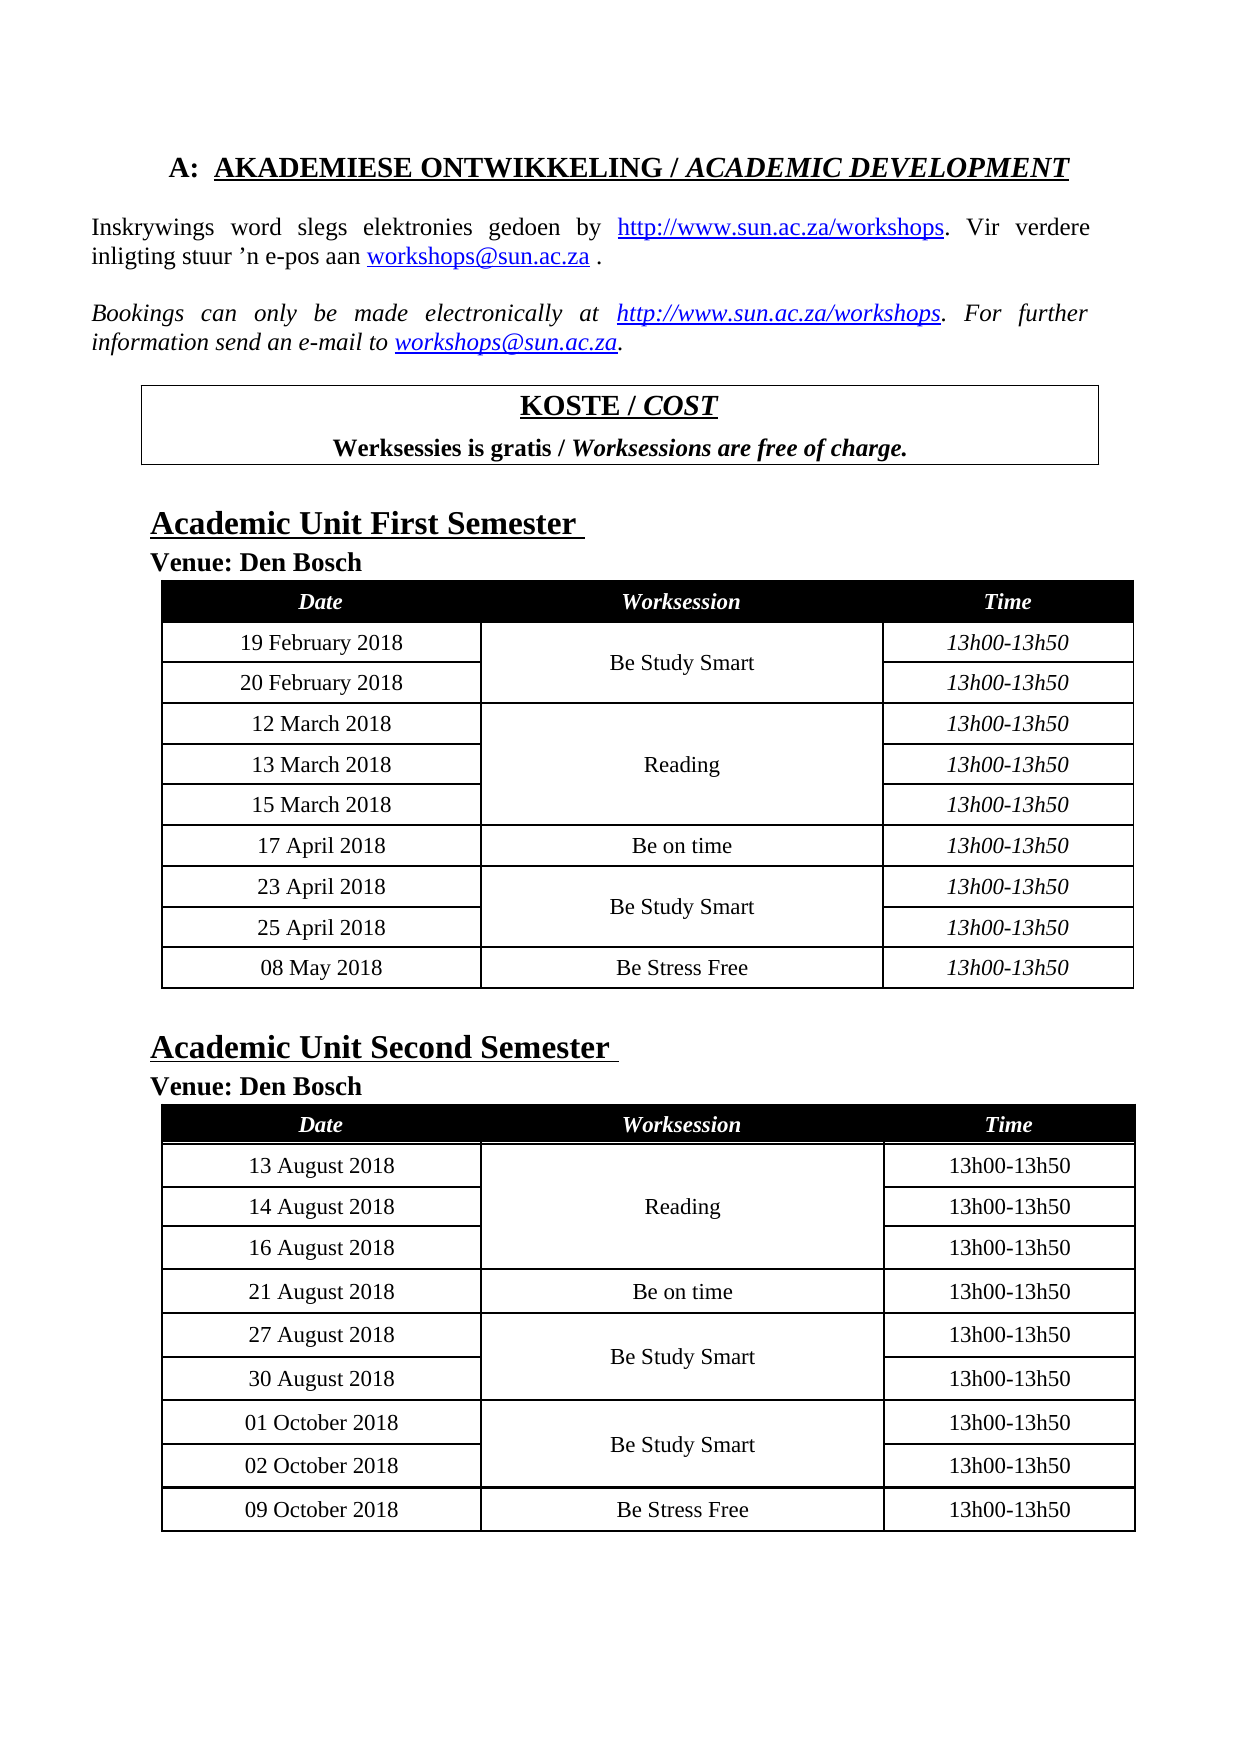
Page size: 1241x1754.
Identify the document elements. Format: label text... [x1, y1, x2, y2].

table_cell 13h00-13h50 [885, 1270, 1134, 1312]
table_cell 13h00-13h50 [885, 1445, 1134, 1486]
table_cell 14 August 2018 [163, 1188, 480, 1224]
table_cell 13h00-13h50 [884, 623, 1133, 661]
text A: AKADEMIESE ONTWIKKELING / ACADEMIC DEVELOPMENT [150, 150, 1090, 183]
table_header Time [885, 1106, 1134, 1142]
text Academic Unit First Semester [150, 504, 1090, 542]
table_cell 15 March 2018 [163, 785, 480, 824]
table_header Worksession [482, 1106, 883, 1142]
table_cell Reading [482, 1145, 883, 1268]
table_header Date [163, 582, 480, 620]
table_cell 30 August 2018 [163, 1358, 480, 1399]
table_cell Be on time [482, 826, 882, 865]
table_cell 13h00-13h50 [884, 948, 1133, 987]
table_header Worksession [482, 582, 882, 620]
table_cell 13h00-13h50 [884, 745, 1133, 783]
text KOSTE / COST [142, 386, 1098, 421]
table_header Time [884, 582, 1133, 620]
table_cell Be Stress Free [482, 1489, 883, 1530]
table_cell Reading [482, 704, 882, 824]
table_cell 27 August 2018 [163, 1314, 480, 1356]
table_cell 09 October 2018 [163, 1489, 480, 1530]
table_cell 02 October 2018 [163, 1445, 480, 1486]
table_cell Be on time [482, 1270, 883, 1312]
table_cell 01 October 2018 [163, 1401, 480, 1443]
table_cell 13h00-13h50 [884, 785, 1133, 824]
table_cell 13h00-13h50 [884, 867, 1133, 906]
table_cell 13h00-13h50 [884, 663, 1133, 702]
table_cell 13h00-13h50 [885, 1358, 1134, 1399]
table_cell Be Stress Free [482, 948, 882, 987]
table_cell 13h00-13h50 [885, 1401, 1134, 1443]
table_cell Be Study Smart [482, 623, 882, 702]
table_cell 25 April 2018 [163, 908, 480, 946]
table_cell 13h00-13h50 [885, 1314, 1134, 1356]
table_cell 13h00-13h50 [885, 1145, 1134, 1186]
table_cell 13h00-13h50 [884, 908, 1133, 946]
table_cell 13h00-13h50 [885, 1227, 1134, 1268]
table_cell Be Study Smart [482, 867, 882, 946]
table_cell 08 May 2018 [163, 948, 480, 987]
table_cell 12 March 2018 [163, 704, 480, 743]
table_cell 16 August 2018 [163, 1227, 480, 1268]
text Werksessies is gratis / Worksessions are free of charge. [142, 430, 1098, 464]
text Academic Unit Second Semester [150, 1027, 1090, 1066]
table_header Date [163, 1106, 480, 1142]
table_cell 13h00-13h50 [885, 1489, 1134, 1530]
text Venue: Den Bosch [150, 1070, 1090, 1101]
table_cell Be Study Smart [482, 1314, 883, 1399]
text Bookings can only be made electronically at http://www.sun.ac.za/workshops. For further information send an e-mail to workshops@sun.ac.za. [91, 298, 1090, 356]
table_cell 23 April 2018 [163, 867, 480, 906]
table_cell Be Study Smart [482, 1401, 883, 1486]
table_cell 13h00-13h50 [884, 704, 1133, 743]
text Inskrywings word slegs elektronies gedoen by http://www.sun.ac.za/workshops. Vir verdere inligting stuur ’n e-pos aan workshops@sun.ac.za . [91, 212, 1090, 270]
text Venue: Den Bosch [150, 546, 1090, 577]
table_cell 13h00-13h50 [885, 1188, 1134, 1224]
table_cell 13h00-13h50 [884, 826, 1133, 865]
table_cell 19 February 2018 [163, 623, 480, 661]
table_cell 21 August 2018 [163, 1270, 480, 1312]
table_cell 13 March 2018 [163, 745, 480, 783]
table_cell 17 April 2018 [163, 826, 480, 865]
table_cell 13 August 2018 [163, 1145, 480, 1186]
table_cell 20 February 2018 [163, 663, 480, 702]
